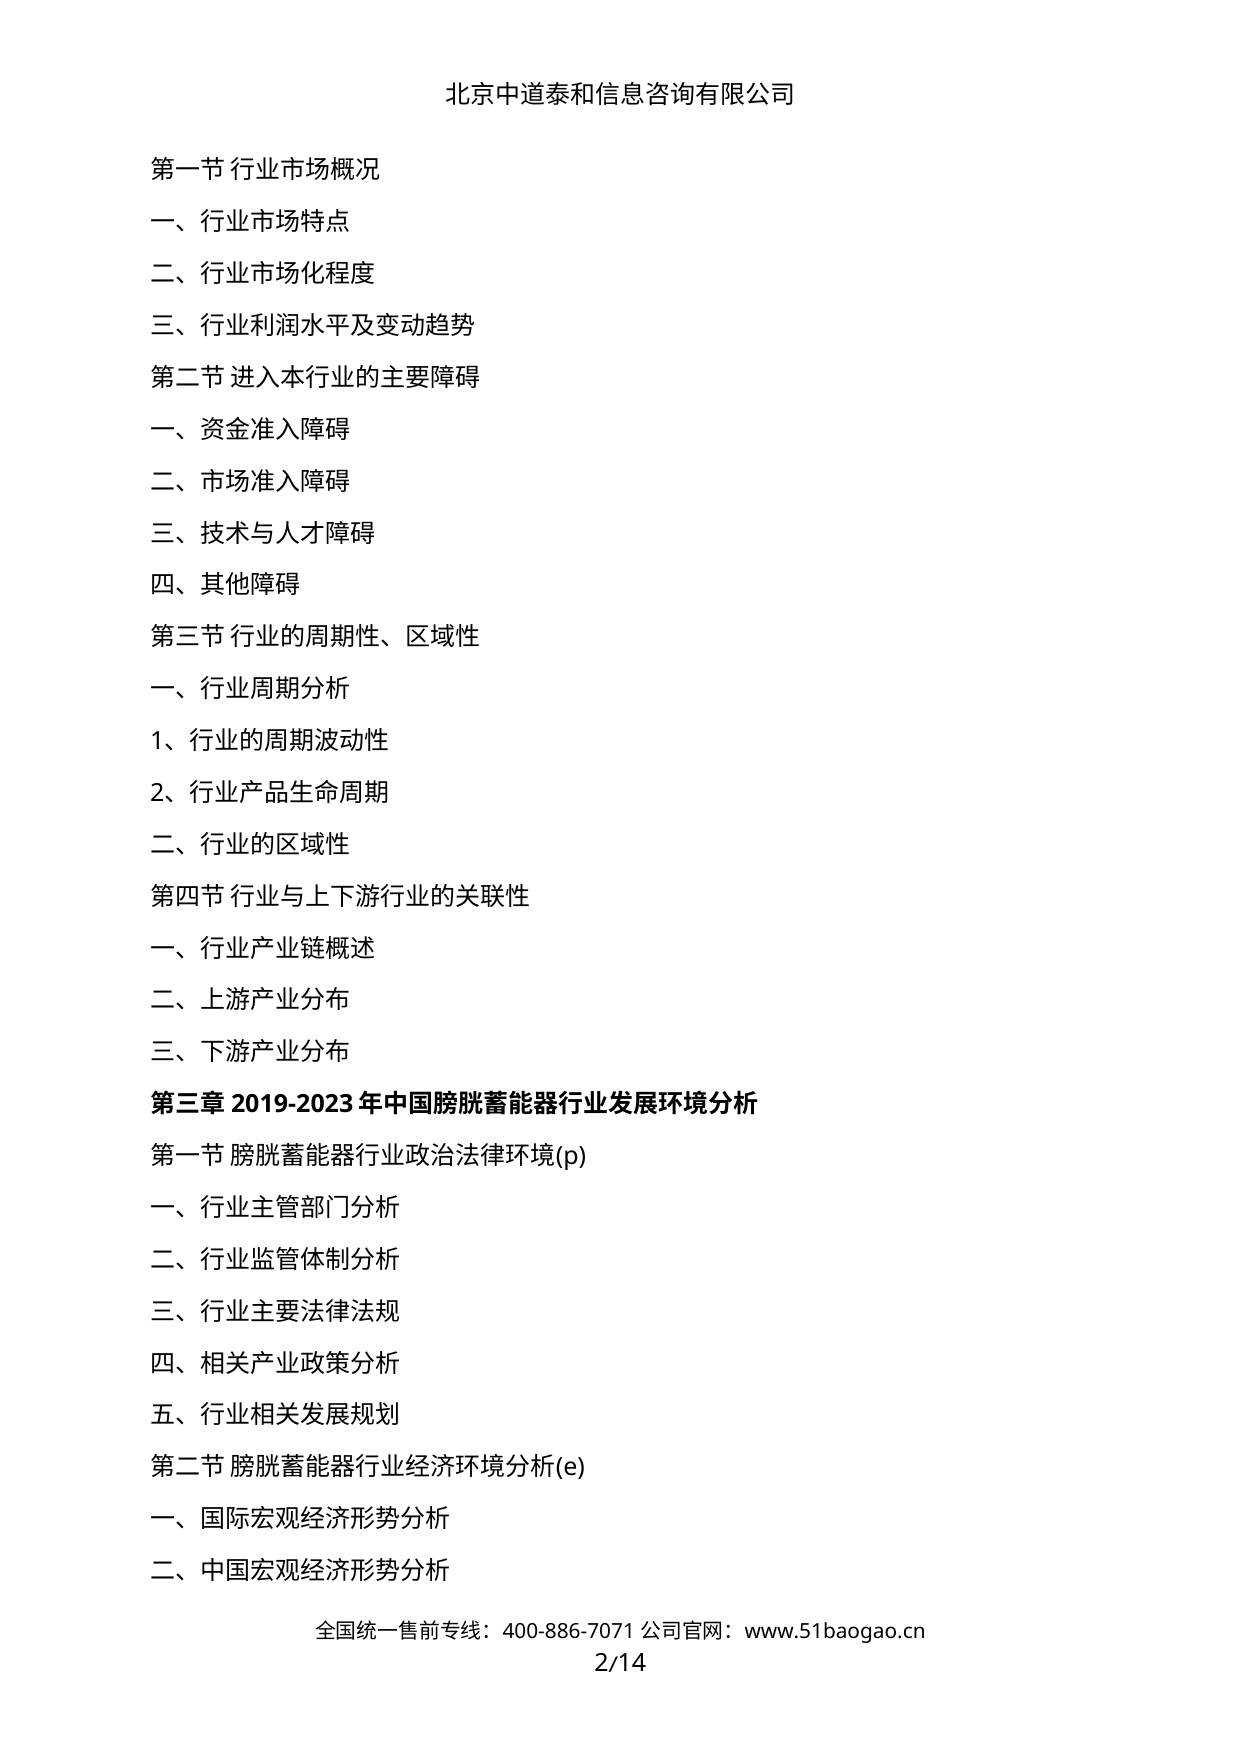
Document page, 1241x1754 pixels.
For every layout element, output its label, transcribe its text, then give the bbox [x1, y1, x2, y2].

text 一、资金准入障碍 [150, 409, 1090, 446]
text 第二节 膀胱蓄能器行业经济环境分析(e) [150, 1447, 1090, 1483]
text 一、国际宏观经济形势分析 [150, 1499, 1090, 1535]
text 三、行业主要法律法规 [150, 1291, 1090, 1327]
text 三、行业利润水平及变动趋势 [150, 306, 1090, 342]
text 第一节 行业市场概况 [150, 150, 1090, 186]
text 四、其他障碍 [150, 565, 1090, 601]
text 第一节 膀胱蓄能器行业政治法律环境(p) [150, 1136, 1090, 1172]
text 一、行业产业链概述 [150, 928, 1090, 964]
text 二、行业的区域性 [150, 824, 1090, 861]
text 二、上游产业分布 [150, 980, 1090, 1016]
text 2、行业产品生命周期 [150, 772, 1090, 809]
text 一、行业主管部门分析 [150, 1187, 1090, 1224]
text 1、行业的周期波动性 [150, 721, 1090, 757]
text 第三节 行业的周期性、区域性 [150, 617, 1090, 653]
text 一、行业市场特点 [150, 202, 1090, 238]
text 四、相关产业政策分析 [150, 1343, 1090, 1379]
text 第二节 进入本行业的主要障碍 [150, 357, 1090, 394]
text 二、行业监管体制分析 [150, 1239, 1090, 1276]
text 三、技术与人才障碍 [150, 513, 1090, 549]
text 五、行业相关发展规划 [150, 1395, 1090, 1431]
text 二、市场准入障碍 [150, 461, 1090, 497]
text 三、下游产业分布 [150, 1032, 1090, 1068]
text 第四节 行业与上下游行业的关联性 [150, 876, 1090, 912]
text 二、行业市场化程度 [150, 254, 1090, 290]
text 第三章 2019-2023年中国膀胱蓄能器行业发展环境分析 [150, 1084, 1090, 1120]
text 一、行业周期分析 [150, 669, 1090, 705]
text 二、中国宏观经济形势分析 [150, 1551, 1090, 1587]
